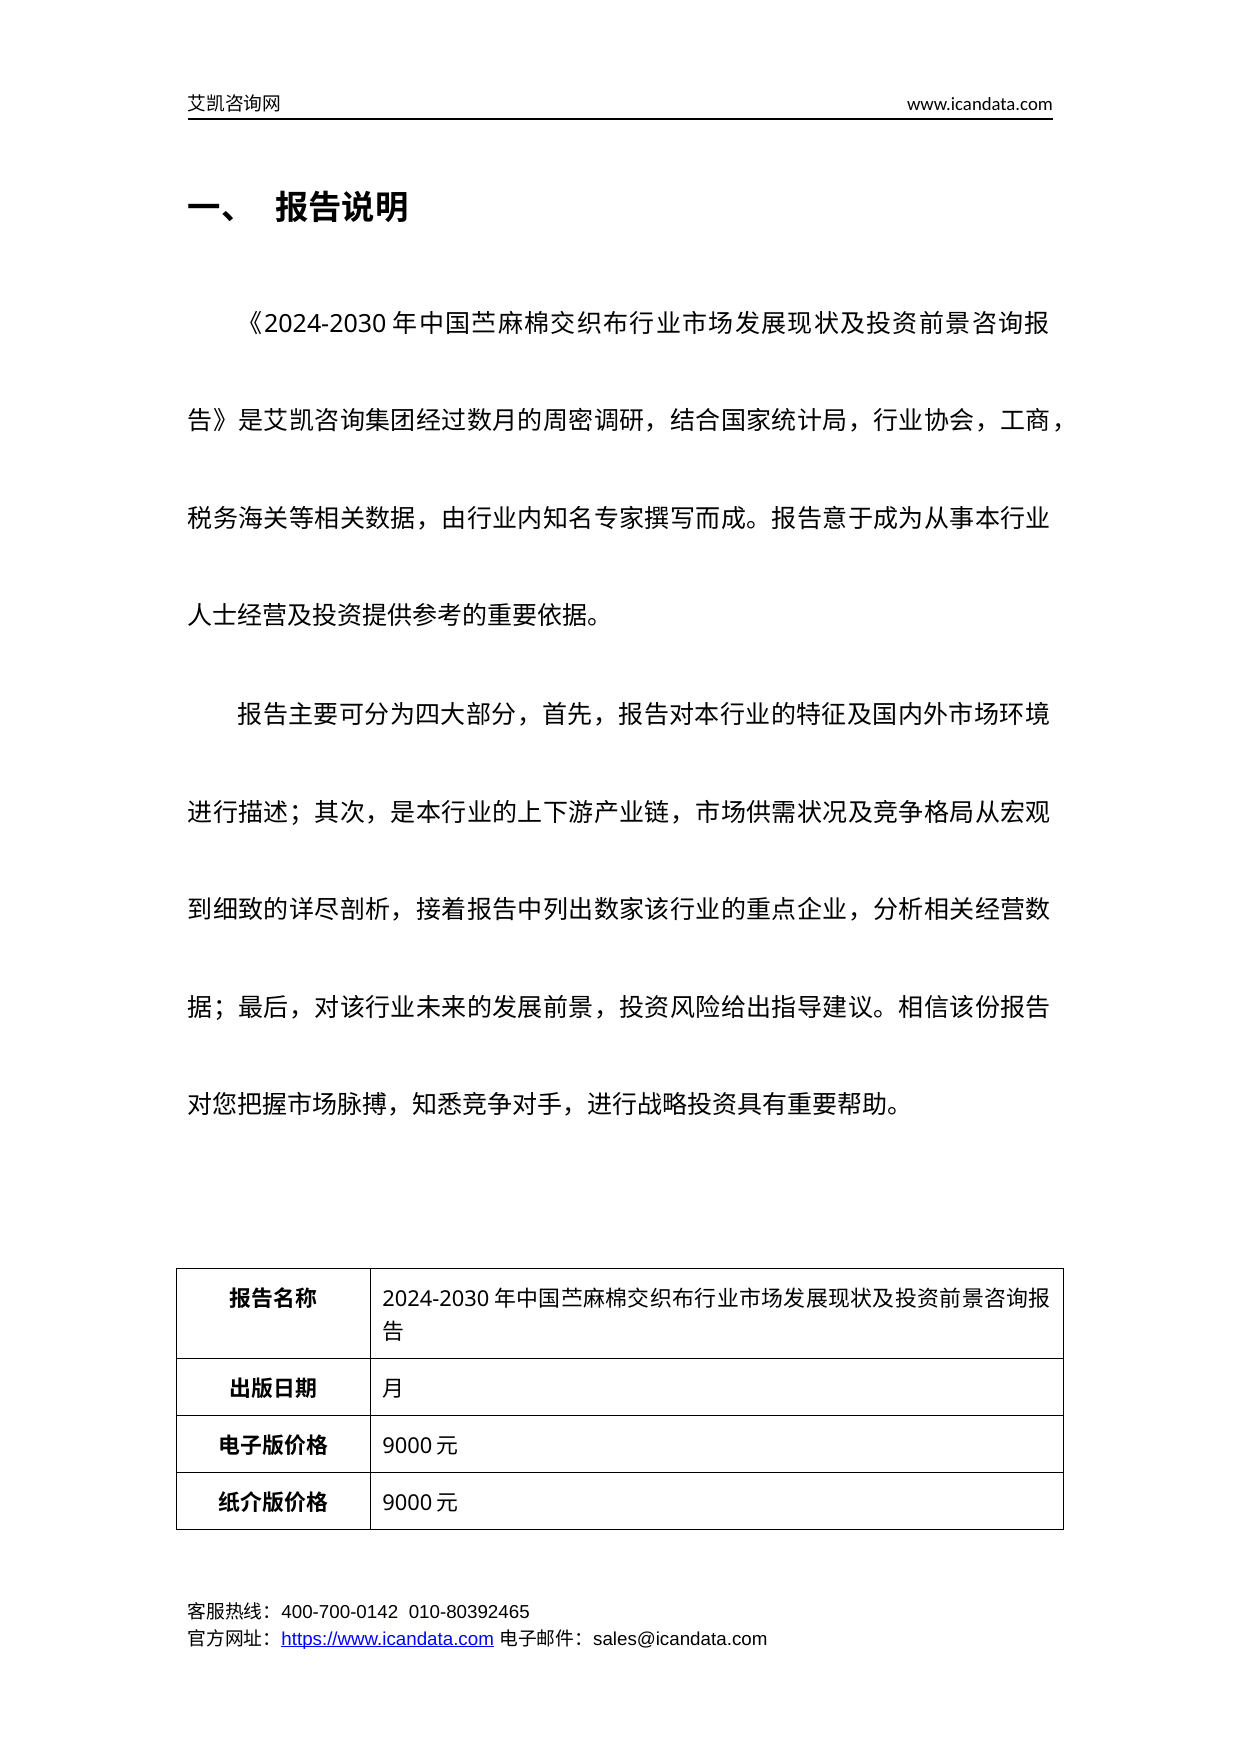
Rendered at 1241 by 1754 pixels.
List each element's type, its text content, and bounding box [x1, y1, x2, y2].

table_cell 出版日期 [177, 1359, 370, 1415]
text 《2024-2030年中国苎麻棉交织布行业市场发展现状及投资前景咨询报告》是艾凯咨询集团经过数月的周密调研，结合国家统计局，行业协会，工商，税务海关等相关数据，由行业内知名专家撰写而成。报告意于成为从事本行业人士经营及投资提供参考的重要依据。 [187, 289, 1053, 646]
table_cell 9000元 [371, 1473, 1063, 1529]
table_cell 纸介版价格 [177, 1473, 370, 1529]
text 报告主要可分为四大部分，首先，报告对本行业的特征及国内外市场环境进行描述；其次，是本行业的上下游产业链，市场供需状况及竞争格局从宏观到细致的详尽剖析，接着报告中列出数家该行业的重点企业，分析相关经营数据；最后，对该行业未来的发展前景，投资风险给出指导建议。相信该份报告对您把握市场脉搏，知悉竞争对手，进行战略投资具有重要帮助。 [187, 681, 1053, 1136]
table_cell 电子版价格 [177, 1416, 370, 1472]
table_cell 9000元 [371, 1416, 1063, 1472]
table_header 2024-2030年中国苎麻棉交织布行业市场发展现状及投资前景咨询报告 [371, 1269, 1063, 1358]
table_header 报告名称 [177, 1269, 370, 1358]
table_cell 月 [371, 1359, 1063, 1415]
subtitle 报告说明 [187, 172, 1053, 237]
